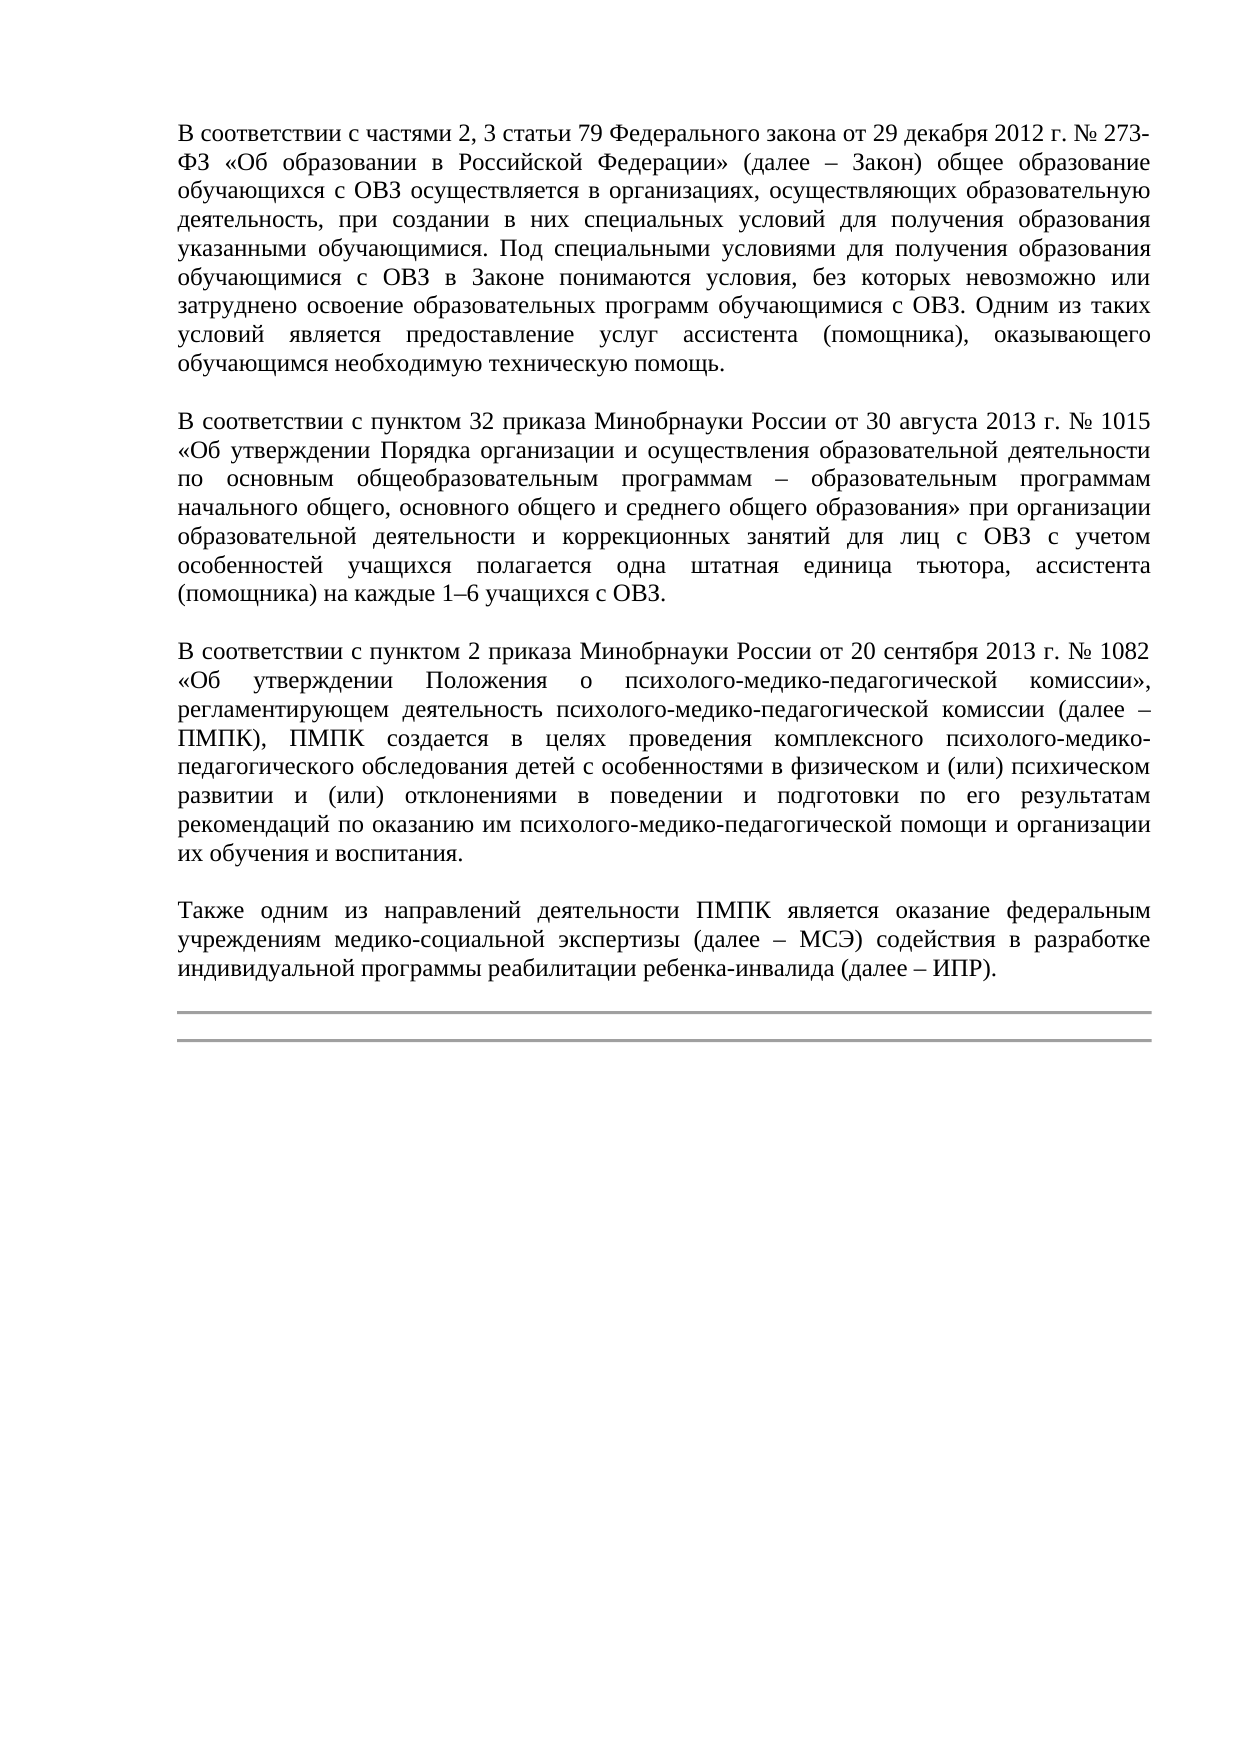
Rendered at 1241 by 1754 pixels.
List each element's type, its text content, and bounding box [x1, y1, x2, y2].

text В соответствии с частями 2, 3 статьи 79 Федерального закона от 29 декабря 2012 г. № 273-ФЗ «Об образовании в Российской Федерации» (далее – Закон) общее образование обучающихся с ОВЗ осуществляется в организациях, осуществляющих образовательную деятельность, при создании в них специальных условий для получения образования указанными обучающимися. Под специальными условиями для получения образования обучающимися с ОВЗ в Законе понимаются условия, без которых невозможно или затруднено освоение образовательных программ обучающимися с ОВЗ. Одним из таких условий является предоставление услуг ассистента (помощника), оказывающего обучающимся необходимую техническую помощь. [177, 118, 1152, 377]
text В соответствии с пунктом 32 приказа Минобрнауки России от 30 августа 2013 г. № 1015 «Об утверждении Порядка организации и осуществления образовательной деятельности по основным общеобразовательным программам – образовательным программам начального общего, основного общего и среднего общего образования» при организации образовательной деятельности и коррекционных занятий для лиц с ОВЗ с учетом особенностей учащихся полагается одна штатная единица тьютора, ассистента (помощника) на каждые 1–6 учащихся с ОВЗ. [177, 406, 1152, 607]
text В соответствии с пунктом 2 приказа Минобрнауки России от 20 сентября 2013 г. № 1082 «Об утверждении Положения о психолого-медико-педагогической комиссии», регламентирующем деятельность психолого-медико-педагогической комиссии (далее – ПМПК), ПМПК создается в целях проведения комплексного психолого-медико-педагогического обследования детей с особенностями в физическом и (или) психическом развитии и (или) отклонениями в поведении и подготовки по его результатам рекомендаций по оказанию им психолого-медико-педагогической помощи и организации их обучения и воспитания. [177, 636, 1152, 866]
text Также одним из направлений деятельности ПМПК является оказание федеральным учреждениям медико-социальной экспертизы (далее – МСЭ) содействия в разработке индивидуальной программы реабилитации ребенка-инвалида (далее – ИПР). [177, 896, 1152, 982]
